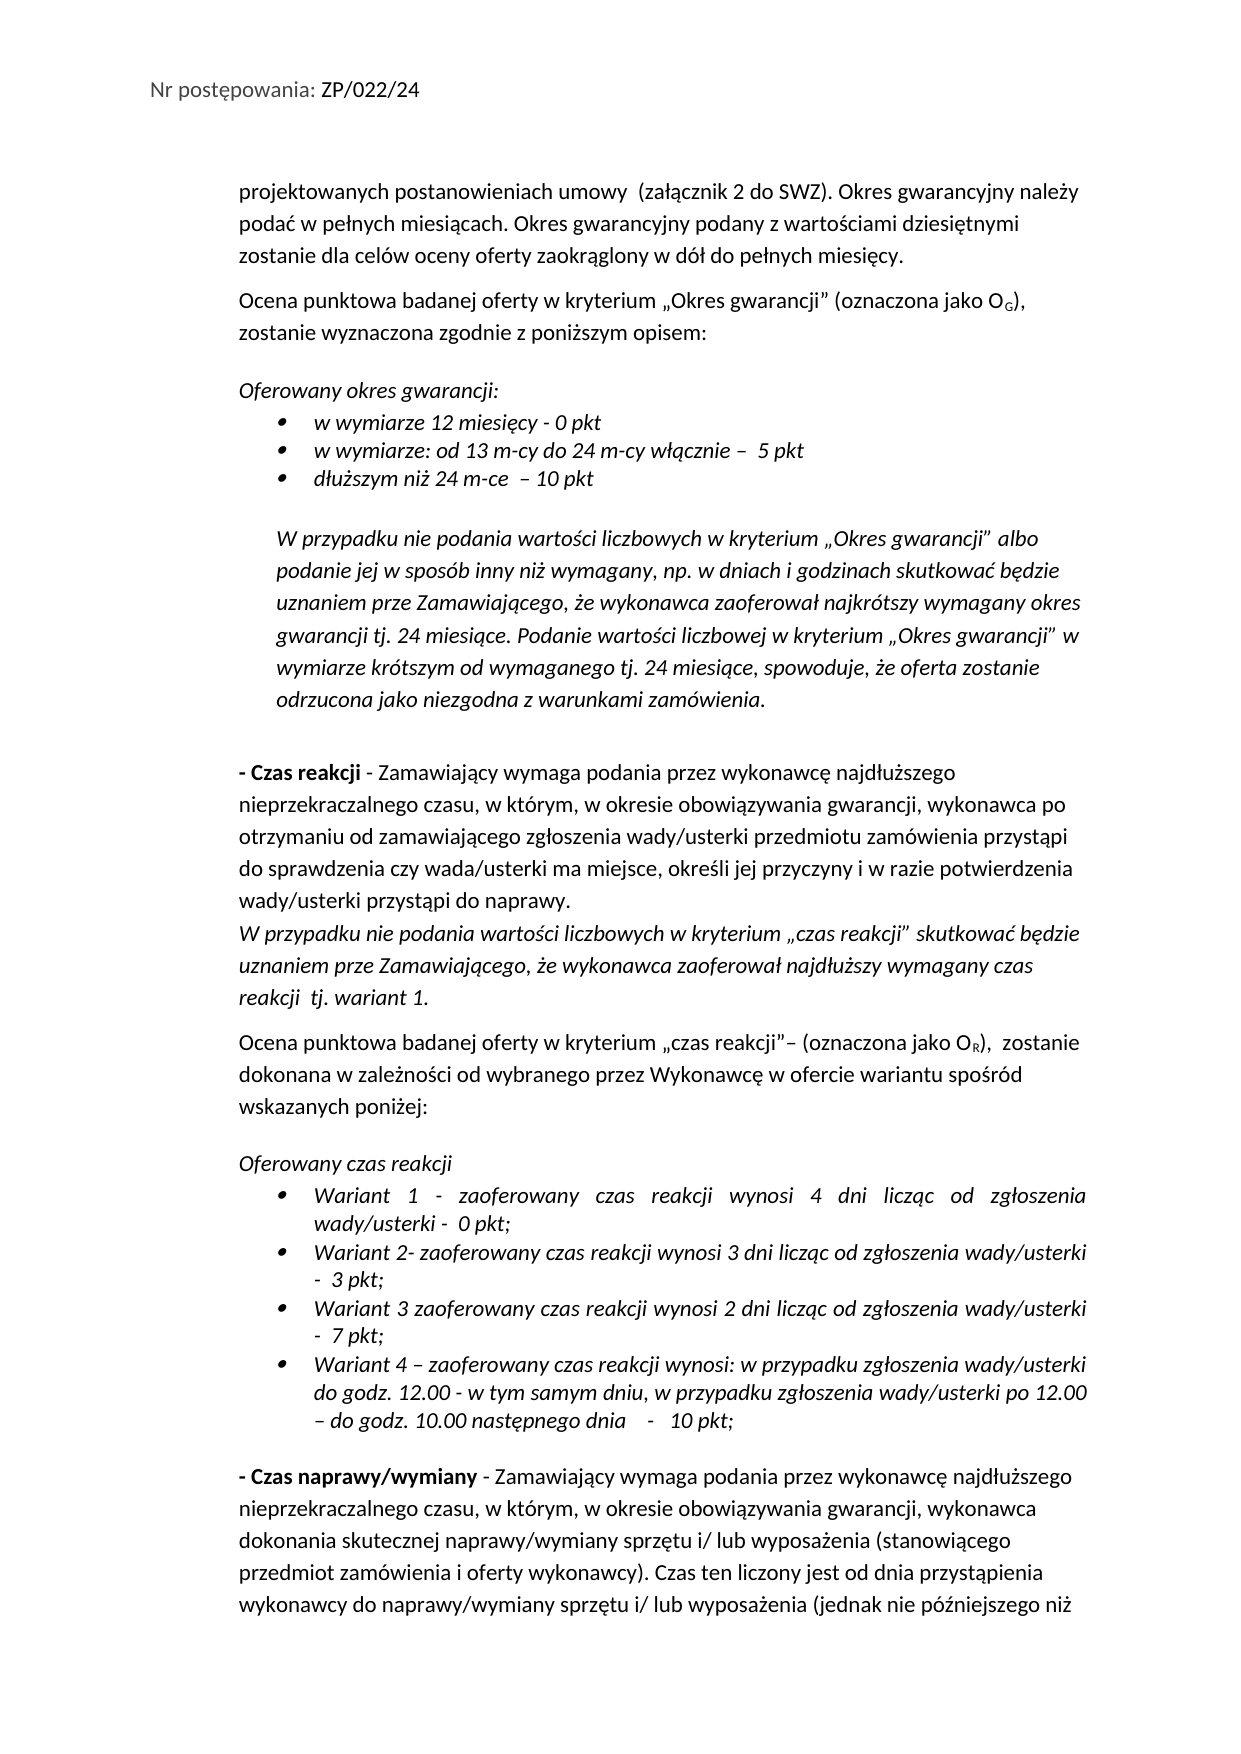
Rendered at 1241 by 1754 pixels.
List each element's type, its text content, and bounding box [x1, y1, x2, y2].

list Wariant 3 zaoferowany czas reakcji wynosi 2 dni licząc od zgłoszenia wady/usterki - 7 pkt; [276, 1294, 1090, 1350]
list Wariant 4 – zaoferowany czas reakcji wynosi: w przypadku zgłoszenia wady/usterki do godz. 12.00 - w tym samym dniu, w przypadku zgłoszenia wady/usterki po 12.00 – do godz. 10.00 następnego dnia - 10 pkt; [276, 1350, 1090, 1434]
list dłuższym niż 24 m-ce – 10 pkt [276, 464, 1090, 492]
text Oferowany czas reakcji [239, 1149, 1090, 1177]
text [239, 1462, 1090, 1618]
list Wariant 2- zaoferowany czas reakcji wynosi 3 dni licząc od zgłoszenia wady/usterki - 3 pkt; [276, 1238, 1090, 1294]
list w wymiarze 12 miesięcy - 0 pkt [276, 408, 1090, 436]
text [239, 177, 1090, 270]
text Ocena punktowa badanej oferty w kryterium „Okres gwarancji” (oznaczona jako OG), zostanie wyznaczona zgodnie z poniższym opisem: [239, 286, 1090, 347]
list w wymiarze: od 13 m-cy do 24 m-cy włącznie – 5 pkt [276, 436, 1090, 464]
text Oferowany okres gwarancji: [239, 376, 1090, 404]
list Wariant 1 - zaoferowany czas reakcji wynosi 4 dni licząc od zgłoszenia wady/usterki - 0 pkt; [276, 1182, 1090, 1238]
text W przypadku nie podania wartości liczbowych w kryterium „czas reakcji” skutkować będzie uznaniem prze Zamawiającego, że wykonawca zaoferował najdłuższy wymagany czas reakcji tj. wariant 1. [239, 919, 1090, 1011]
text - Czas reakcji - Zamawiający wymaga podania przez wykonawcę najdłuższego nieprzekraczalnego czasu, w którym, w okresie obowiązywania gwarancji, wykonawca po otrzymaniu od zamawiającego zgłoszenia wady/usterki przedmiotu zamówienia przystąpi do sprawdzenia czy wada/usterki ma miejsce, określi jej przyczyny i w razie potwierdzenia wady/usterki przystąpi do naprawy. [239, 758, 1090, 914]
text Ocena punktowa badanej oferty w kryterium „czas reakcji”– (oznaczona jako OR), zostanie dokonana w zależności od wybranego przez Wykonawcę w ofercie wariantu spośród wskazanych poniżej: [239, 1028, 1090, 1120]
text W przypadku nie podania wartości liczbowych w kryterium „Okres gwarancji” albo podanie jej w sposób inny niż wymagany, np. w dniach i godzinach skutkować będzie uznaniem prze Zamawiającego, że wykonawca zaoferował najkrótszy wymagany okres gwarancji tj. 24 miesiące. Podanie wartości liczbowej w kryterium „Okres gwarancji” w wymiarze krótszym od wymaganego tj. 24 miesiące, spowoduje, że oferta zostanie odrzucona jako niezgodna z warunkami zamówienia. [276, 524, 1090, 713]
